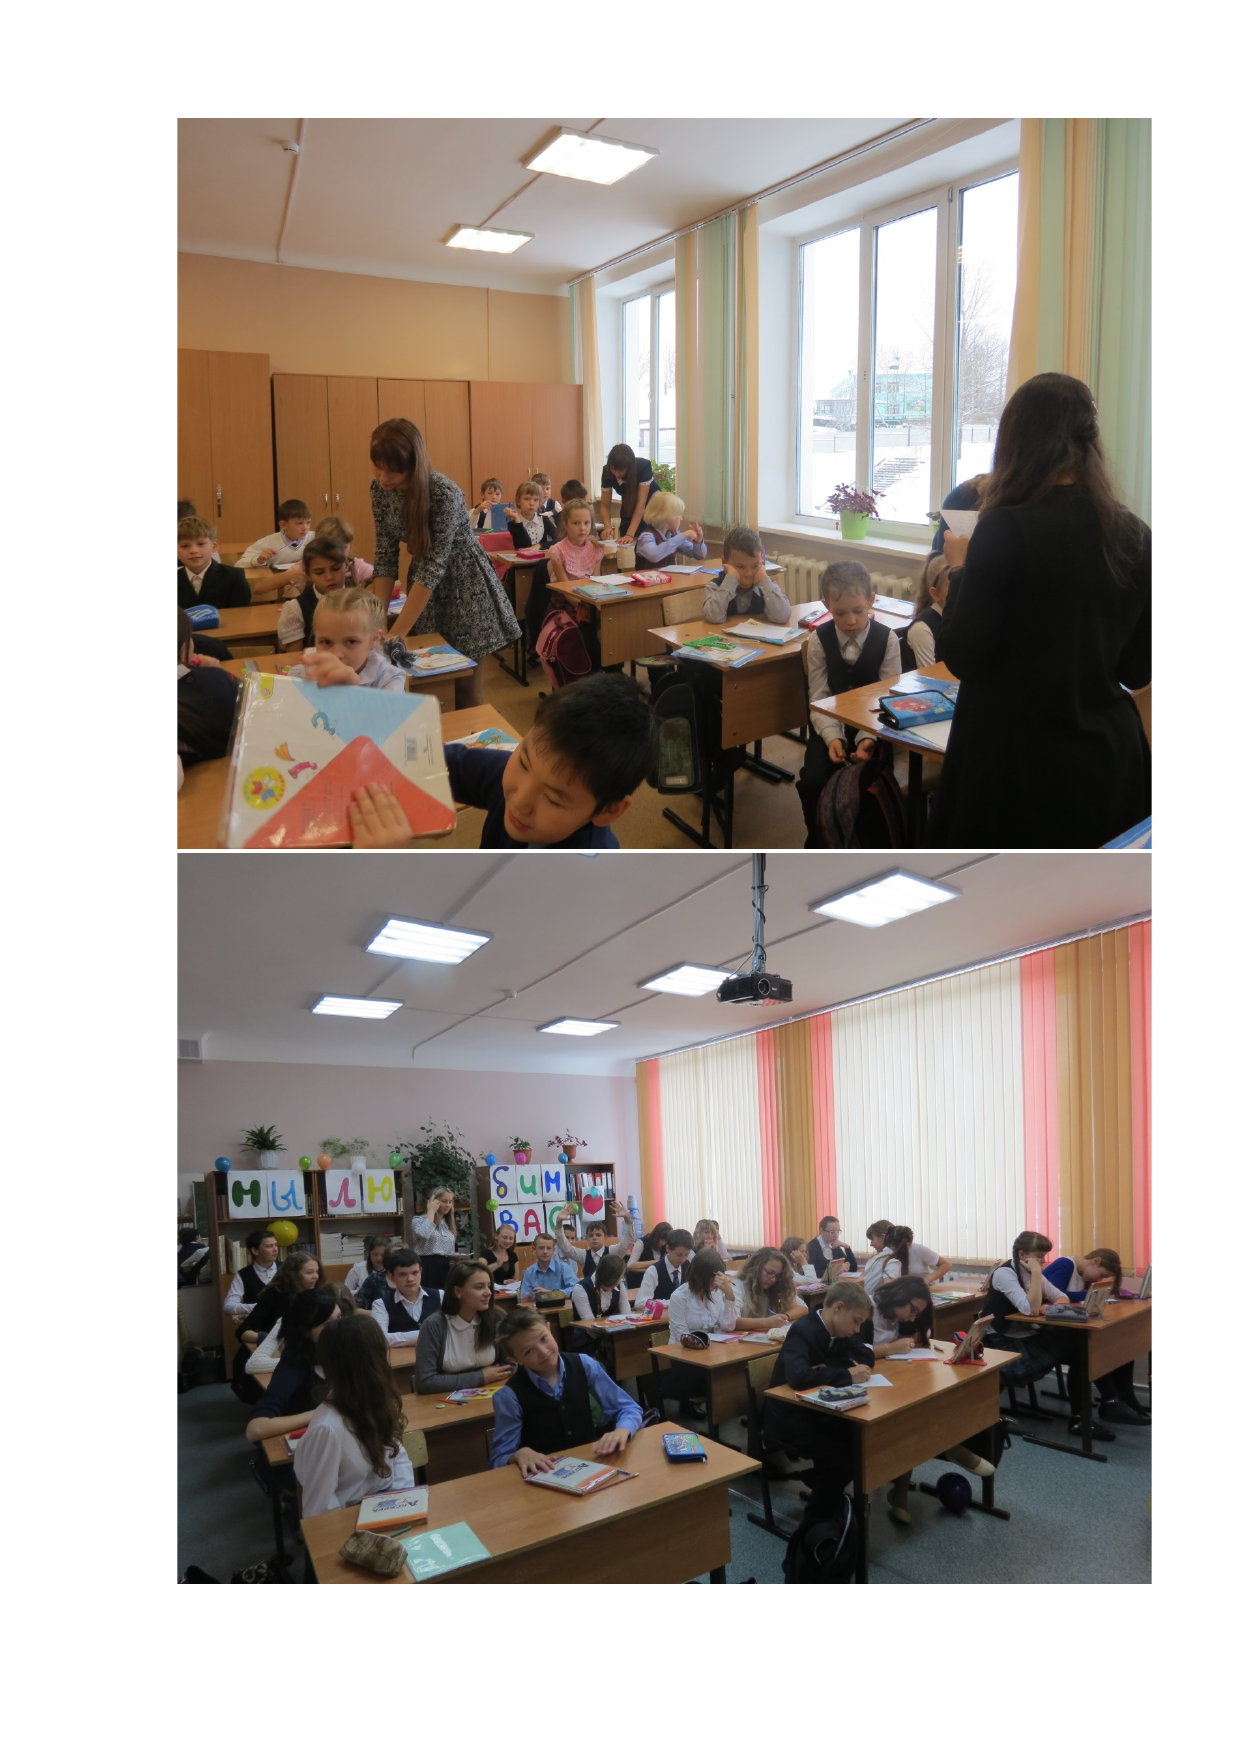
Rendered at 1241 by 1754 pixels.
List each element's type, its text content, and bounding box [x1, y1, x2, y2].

picture [177, 853, 1152, 1584]
picture [177, 118, 1152, 849]
